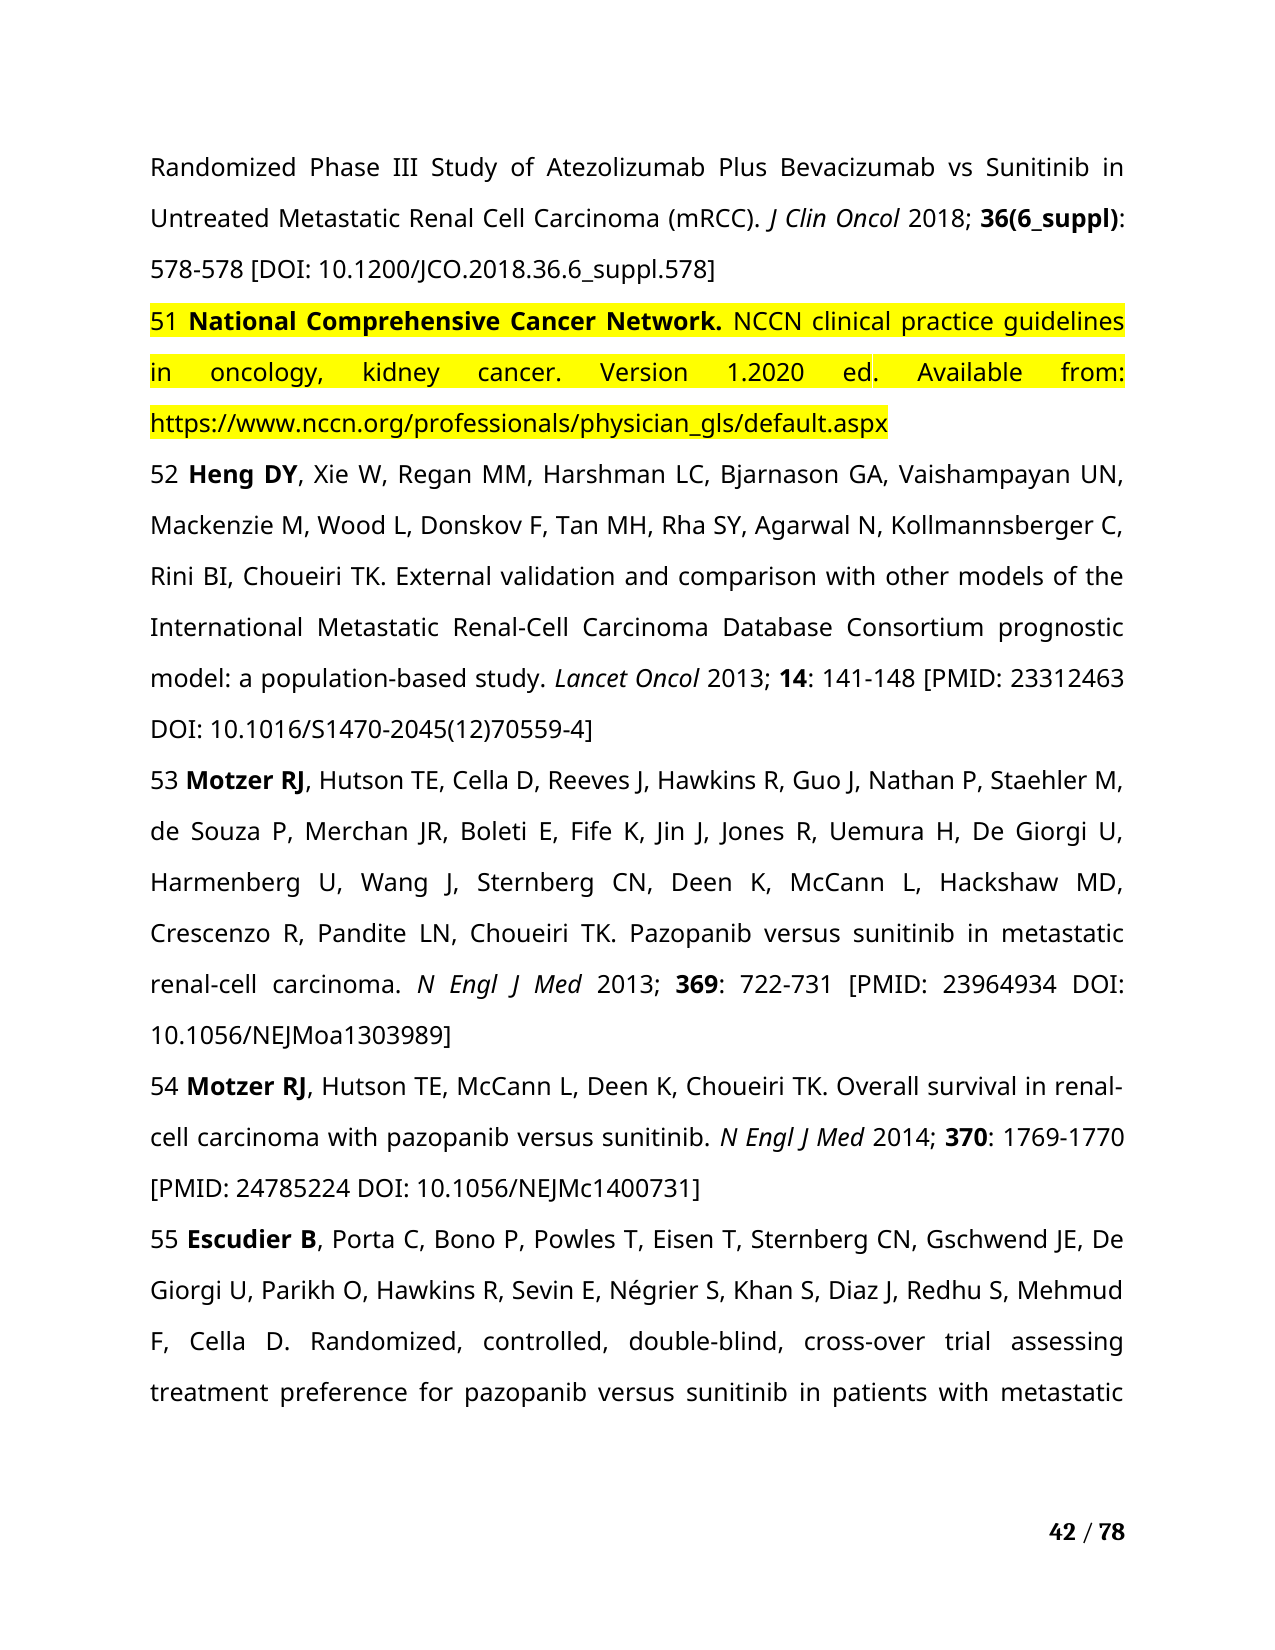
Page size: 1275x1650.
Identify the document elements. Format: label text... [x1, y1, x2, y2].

text 51 National Comprehensive Cancer Network. NCCN clinical practice guidelines in oncology, kidney cancer. Version 1.2020 ed. Available from: https://www.nccn.org/professionals/physician_gls/default.aspx [150, 337, 1125, 439]
text 54 Motzer RJ, Hutson TE, McCann L, Deen K, Choueiri TK. Overall survival in renal-cell carcinoma with pazopanib versus sunitinib. N Engl J Med 2014; 370: 1769-1770 [PMID: 24785224 DOI: 10.1056/NEJMc1400731] [150, 1069, 1125, 1205]
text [150, 1222, 1125, 1409]
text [150, 150, 1125, 286]
text 52 Heng DY, Xie W, Regan MM, Harshman LC, Bjarnason GA, Vaishampayan UN, Mackenzie M, Wood L, Donskov F, Tan MH, Rha SY, Agarwal N, Kollmannsberger C, Rini BI, Choueiri TK. External validation and comparison with other models of the International Metastatic Renal-Cell Carcinoma Database Consortium prognostic model: a population-based study. Lancet Oncol 2013; 14: 141-148 [PMID: 23312463 DOI: 10.1016/S1470-2045(12)70559-4] [150, 456, 1125, 746]
text 53 Motzer RJ, Hutson TE, Cella D, Reeves J, Hawkins R, Guo J, Nathan P, Staehler M, de Souza P, Merchan JR, Boleti E, Fife K, Jin J, Jones R, Uemura H, De Giorgi U, Harmenberg U, Wang J, Sternberg CN, Deen K, McCann L, Hackshaw MD, Crescenzo R, Pandite LN, Choueiri TK. Pazopanib versus sunitinib in metastatic renal-cell carcinoma. N Engl J Med 2013; 369: 722-731 [PMID: 23964934 DOI: 10.1056/NEJMoa1303989] [150, 762, 1125, 1052]
